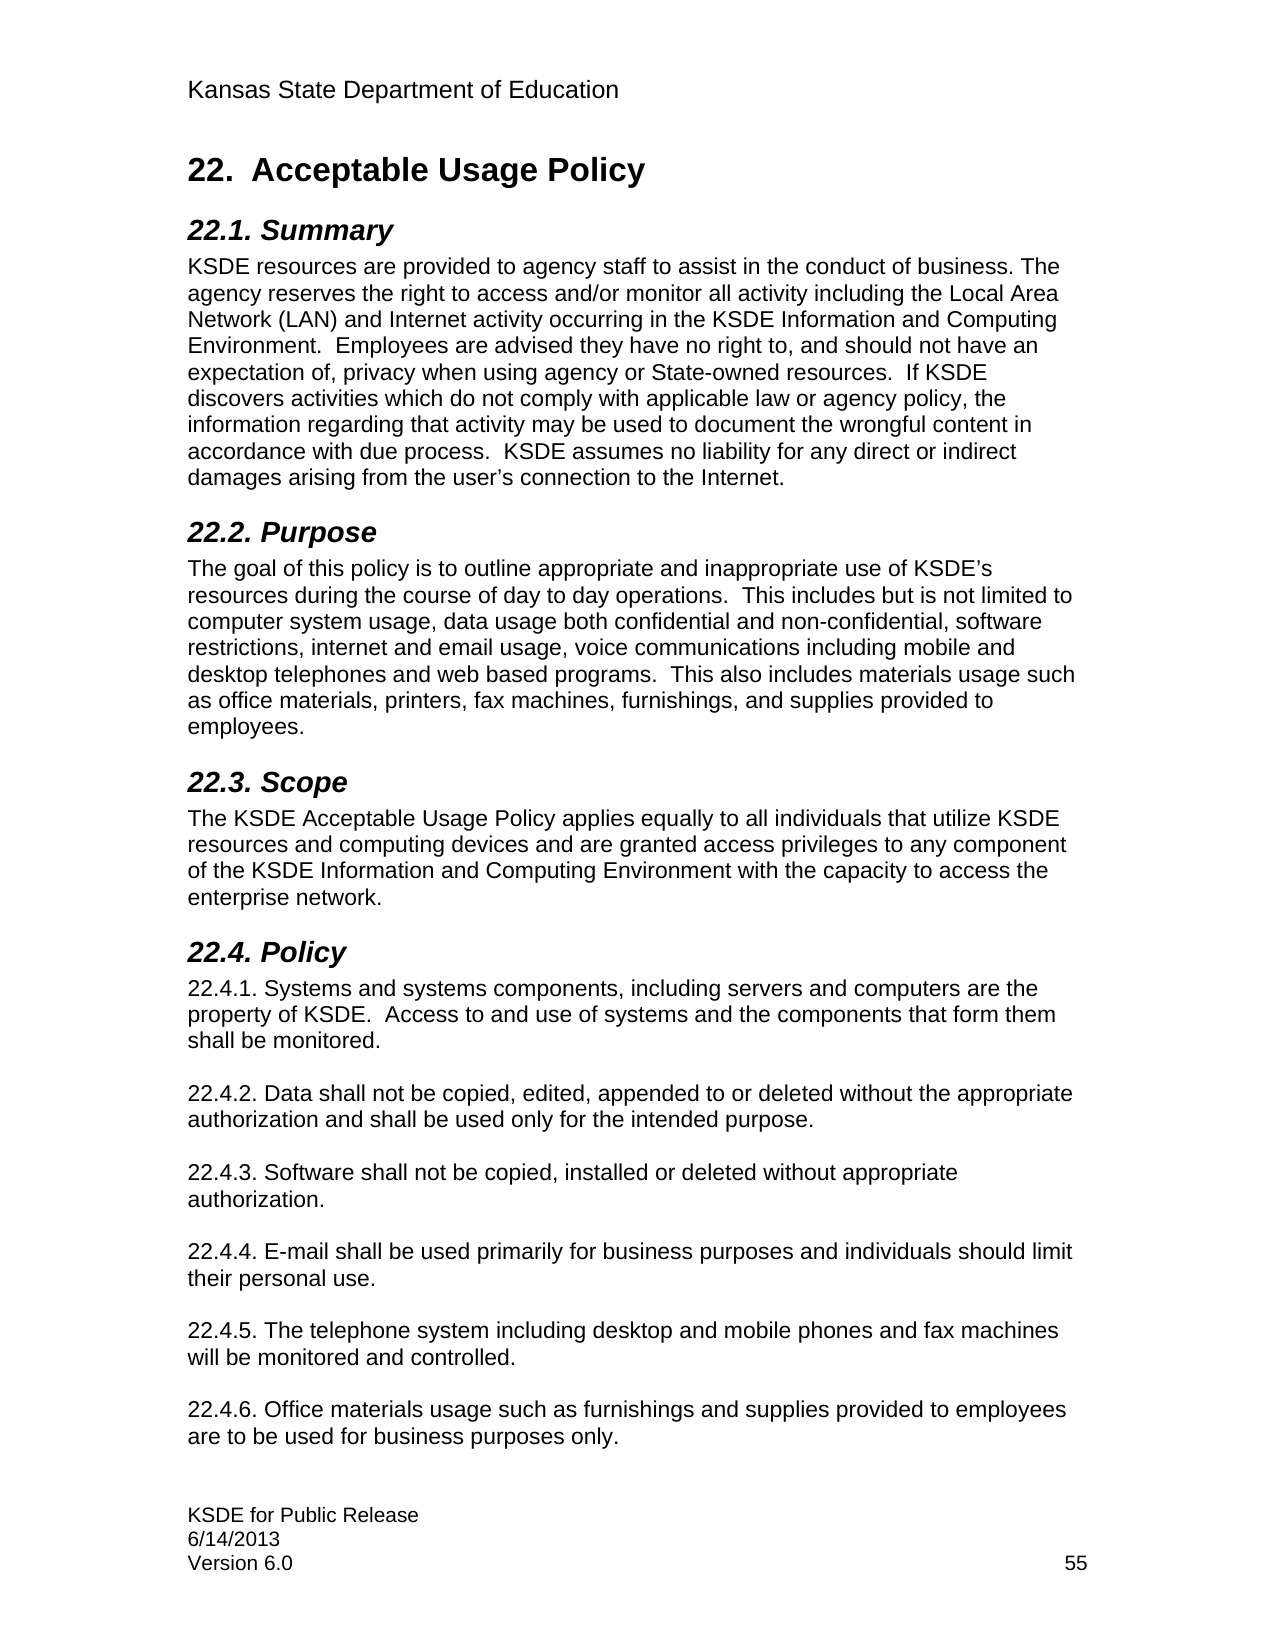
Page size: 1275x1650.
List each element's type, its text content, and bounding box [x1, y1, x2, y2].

text 22.4.4. E-mail shall be used primarily for business purposes and individuals should limit their personal use. [187, 1238, 1087, 1291]
text The goal of this policy is to outline appropriate and inappropriate use of KSDE’s resources during the course of day to day operations. This includes but is not limited to computer system usage, data usage both confidential and non-confidential, software restrictions, internet and email usage, voice communications including mobile and desktop telephones and web based programs. This also includes materials usage such as office materials, printers, fax machines, furnishings, and supplies provided to employees. [187, 555, 1087, 740]
subtitle 22.2. Purpose [187, 515, 1087, 549]
subtitle 22.4. Policy [187, 935, 1087, 968]
subtitle 22.3. Scope [187, 765, 1087, 798]
text KSDE resources are provided to agency staff to assist in the conduct of business. The agency reserves the right to access and/or monitor all activity including the Local Area Network (LAN) and Internet activity occurring in the KSDE Information and Computing Environment. Employees are advised they have no right to, and should not have an expectation of, privacy when using agency or State-owned resources. If KSDE discovers activities which do not comply with applicable law or agency policy, the information regarding that activity may be used to document the wrongful content in accordance with due process. KSDE assumes no liability for any direct or indirect damages arising from the user’s connection to the Internet. [187, 253, 1087, 490]
subtitle 22. Acceptable Usage Policy [187, 150, 1087, 188]
text 22.4.6. Office materials usage such as furnishings and supplies provided to employees are to be used for business purposes only. [187, 1396, 1087, 1449]
text 22.4.2. Data shall not be copied, edited, appended to or deleted without the appropriate authorization and shall be used only for the intended purpose. [187, 1080, 1087, 1133]
text 22.4.5. The telephone system including desktop and mobile phones and fax machines will be monitored and controlled. [187, 1317, 1087, 1370]
text 22.4.3. Software shall not be copied, installed or deleted without appropriate authorization. [187, 1159, 1087, 1212]
text The KSDE Acceptable Usage Policy applies equally to all individuals that utilize KSDE resources and computing devices and are granted access privileges to any component of the KSDE Information and Computing Environment with the capacity to access the enterprise network. [187, 804, 1087, 910]
text 22.4.1. Systems and systems components, including servers and computers are the property of KSDE. Access to and use of systems and the components that form them shall be monitored. [187, 975, 1087, 1054]
subtitle 22.1. Summary [187, 213, 1087, 247]
